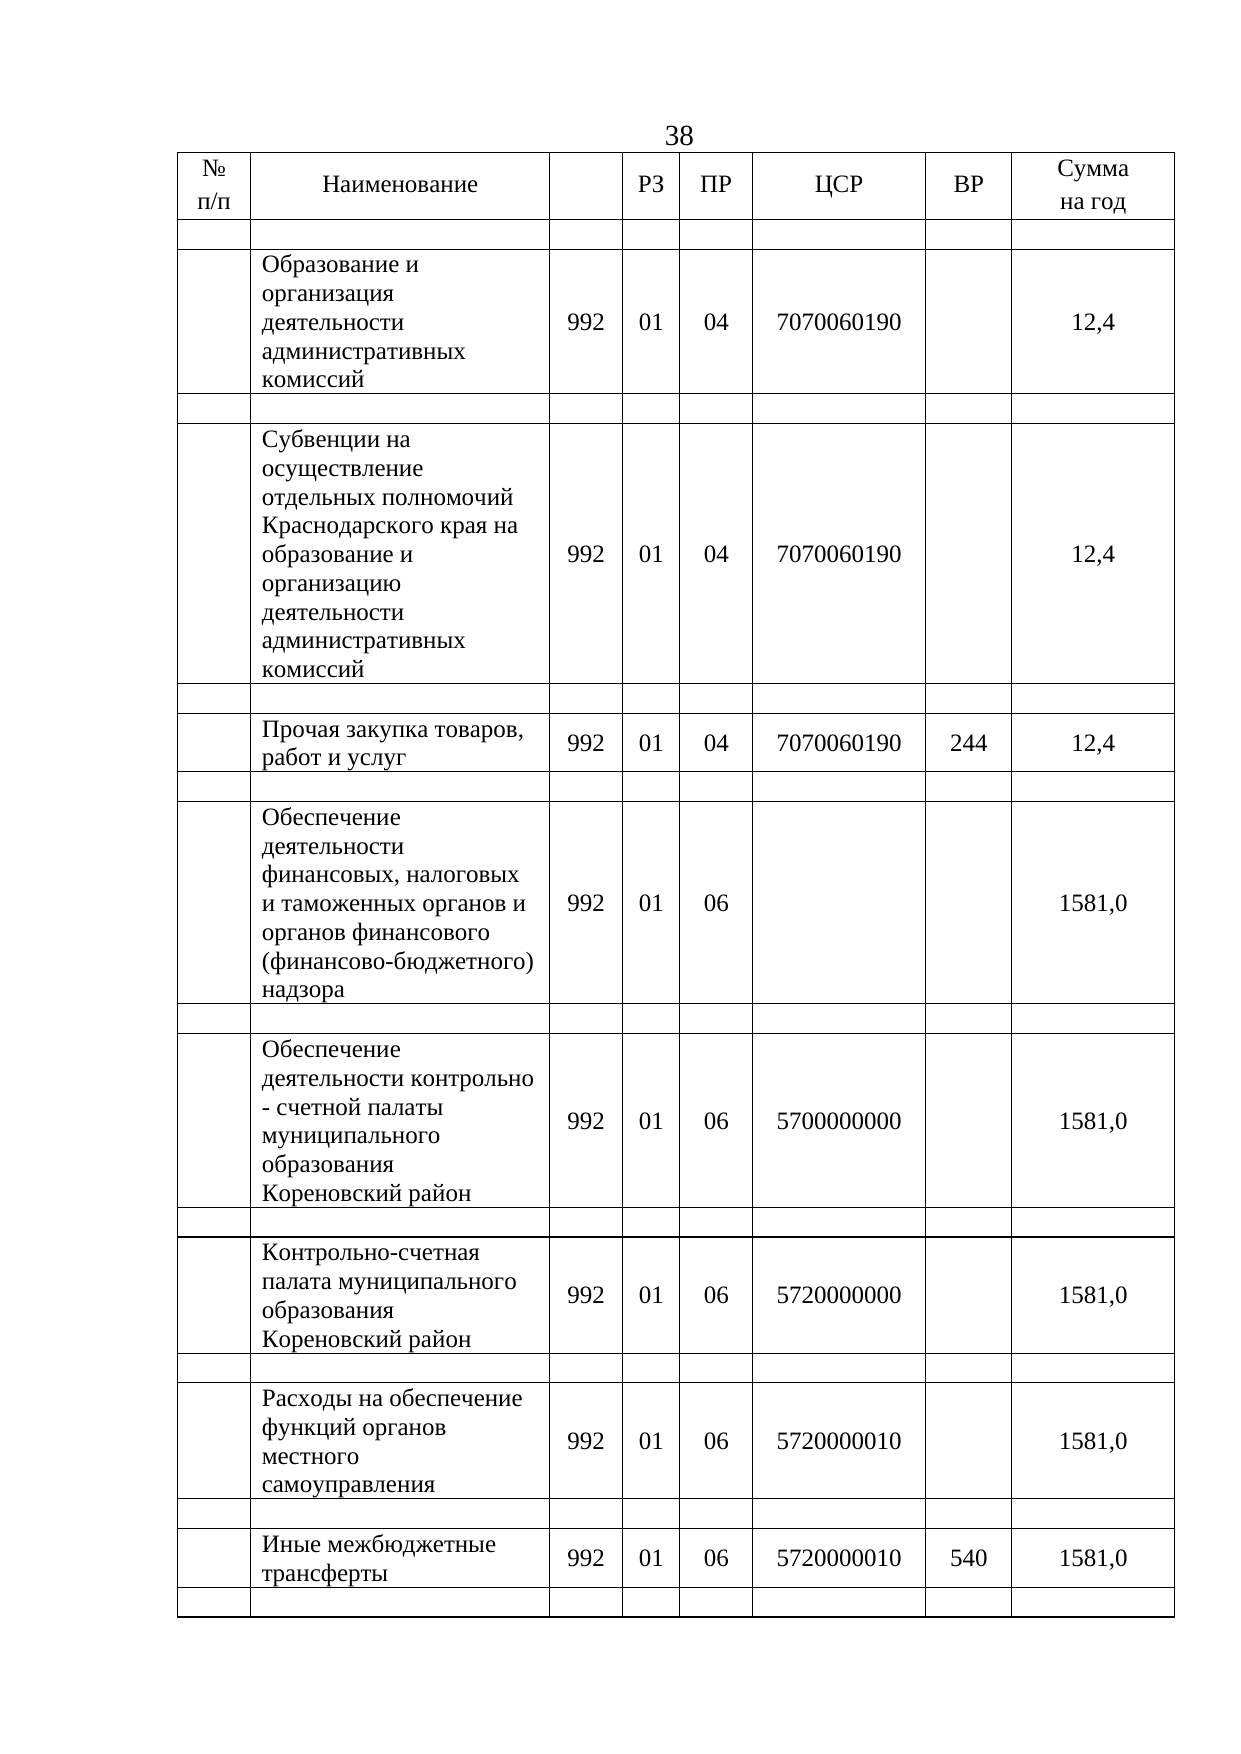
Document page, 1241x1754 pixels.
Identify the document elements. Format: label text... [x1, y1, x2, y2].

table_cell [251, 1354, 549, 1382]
table_header ЦСР [753, 153, 925, 219]
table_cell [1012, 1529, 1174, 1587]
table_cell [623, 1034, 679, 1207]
table_header РЗ [623, 153, 679, 219]
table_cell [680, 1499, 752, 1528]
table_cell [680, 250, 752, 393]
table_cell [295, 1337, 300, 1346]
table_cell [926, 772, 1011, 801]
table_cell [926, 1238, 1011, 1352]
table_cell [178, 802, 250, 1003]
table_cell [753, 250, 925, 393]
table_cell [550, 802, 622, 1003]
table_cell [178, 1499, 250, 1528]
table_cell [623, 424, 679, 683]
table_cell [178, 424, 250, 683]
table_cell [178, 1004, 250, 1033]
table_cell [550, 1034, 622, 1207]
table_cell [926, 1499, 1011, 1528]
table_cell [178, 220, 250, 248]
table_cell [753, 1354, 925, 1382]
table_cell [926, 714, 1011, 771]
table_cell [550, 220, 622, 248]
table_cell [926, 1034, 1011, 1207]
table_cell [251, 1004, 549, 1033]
table_header Наименование [251, 153, 549, 219]
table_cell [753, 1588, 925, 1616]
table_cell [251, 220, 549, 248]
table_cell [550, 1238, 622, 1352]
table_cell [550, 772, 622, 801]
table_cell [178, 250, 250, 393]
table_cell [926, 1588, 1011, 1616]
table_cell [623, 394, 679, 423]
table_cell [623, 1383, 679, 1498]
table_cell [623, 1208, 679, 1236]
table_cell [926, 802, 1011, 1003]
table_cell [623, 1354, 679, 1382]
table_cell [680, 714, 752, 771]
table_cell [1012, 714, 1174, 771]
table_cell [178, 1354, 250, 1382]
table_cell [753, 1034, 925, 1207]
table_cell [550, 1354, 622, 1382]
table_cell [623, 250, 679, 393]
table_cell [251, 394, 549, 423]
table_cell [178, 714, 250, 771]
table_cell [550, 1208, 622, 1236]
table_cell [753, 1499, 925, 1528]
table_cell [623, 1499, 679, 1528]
table_header ПР [680, 153, 752, 219]
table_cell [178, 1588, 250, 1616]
table_header [550, 153, 622, 219]
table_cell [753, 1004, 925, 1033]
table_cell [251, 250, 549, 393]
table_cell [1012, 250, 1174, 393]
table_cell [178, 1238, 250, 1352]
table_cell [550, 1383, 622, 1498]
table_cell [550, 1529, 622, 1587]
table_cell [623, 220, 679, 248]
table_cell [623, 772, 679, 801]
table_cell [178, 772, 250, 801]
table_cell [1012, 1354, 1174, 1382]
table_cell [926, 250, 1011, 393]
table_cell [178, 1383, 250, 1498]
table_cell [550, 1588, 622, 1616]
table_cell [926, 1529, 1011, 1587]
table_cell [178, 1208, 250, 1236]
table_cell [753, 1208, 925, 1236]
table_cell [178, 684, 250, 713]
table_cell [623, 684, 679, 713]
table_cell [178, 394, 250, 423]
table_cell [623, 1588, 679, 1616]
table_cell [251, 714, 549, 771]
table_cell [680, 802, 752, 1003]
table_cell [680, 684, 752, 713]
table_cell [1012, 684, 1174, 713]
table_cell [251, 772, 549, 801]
table_header № п/п [178, 153, 250, 219]
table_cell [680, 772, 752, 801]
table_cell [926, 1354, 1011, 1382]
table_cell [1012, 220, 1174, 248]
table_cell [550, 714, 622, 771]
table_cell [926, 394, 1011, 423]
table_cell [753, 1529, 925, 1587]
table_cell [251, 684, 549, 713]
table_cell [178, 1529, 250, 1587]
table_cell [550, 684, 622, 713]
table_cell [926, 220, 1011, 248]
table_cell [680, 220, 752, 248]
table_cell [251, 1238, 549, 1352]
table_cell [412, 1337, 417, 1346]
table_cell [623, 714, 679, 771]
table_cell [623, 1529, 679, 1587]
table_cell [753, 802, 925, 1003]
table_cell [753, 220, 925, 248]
table_header ВР [926, 153, 1011, 219]
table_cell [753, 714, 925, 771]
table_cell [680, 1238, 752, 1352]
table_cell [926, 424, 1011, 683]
table_header Сумма на год [1012, 153, 1174, 219]
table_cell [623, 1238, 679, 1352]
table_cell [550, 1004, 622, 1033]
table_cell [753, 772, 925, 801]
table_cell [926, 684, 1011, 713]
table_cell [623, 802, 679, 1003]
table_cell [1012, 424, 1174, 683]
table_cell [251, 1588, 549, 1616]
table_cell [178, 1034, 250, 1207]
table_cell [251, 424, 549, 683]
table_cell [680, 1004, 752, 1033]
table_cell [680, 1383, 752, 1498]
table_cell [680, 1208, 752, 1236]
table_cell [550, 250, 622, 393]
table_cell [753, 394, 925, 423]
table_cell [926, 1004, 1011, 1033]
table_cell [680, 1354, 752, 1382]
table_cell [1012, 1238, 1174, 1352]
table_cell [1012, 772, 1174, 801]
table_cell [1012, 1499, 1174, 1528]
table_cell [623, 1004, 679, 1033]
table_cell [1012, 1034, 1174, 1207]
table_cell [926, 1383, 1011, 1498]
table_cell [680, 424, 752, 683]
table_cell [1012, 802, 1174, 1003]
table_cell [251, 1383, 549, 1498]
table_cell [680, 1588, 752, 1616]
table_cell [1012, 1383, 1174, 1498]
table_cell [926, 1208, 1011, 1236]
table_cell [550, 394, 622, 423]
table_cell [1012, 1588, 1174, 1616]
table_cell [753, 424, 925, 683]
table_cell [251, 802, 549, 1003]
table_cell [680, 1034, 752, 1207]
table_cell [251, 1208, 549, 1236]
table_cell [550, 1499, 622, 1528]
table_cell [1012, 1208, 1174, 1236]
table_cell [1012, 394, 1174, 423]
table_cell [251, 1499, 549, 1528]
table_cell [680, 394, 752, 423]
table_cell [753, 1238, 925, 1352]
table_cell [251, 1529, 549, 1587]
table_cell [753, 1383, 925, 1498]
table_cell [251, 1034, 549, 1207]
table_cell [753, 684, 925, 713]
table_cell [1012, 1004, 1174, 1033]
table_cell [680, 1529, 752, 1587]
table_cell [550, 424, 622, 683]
